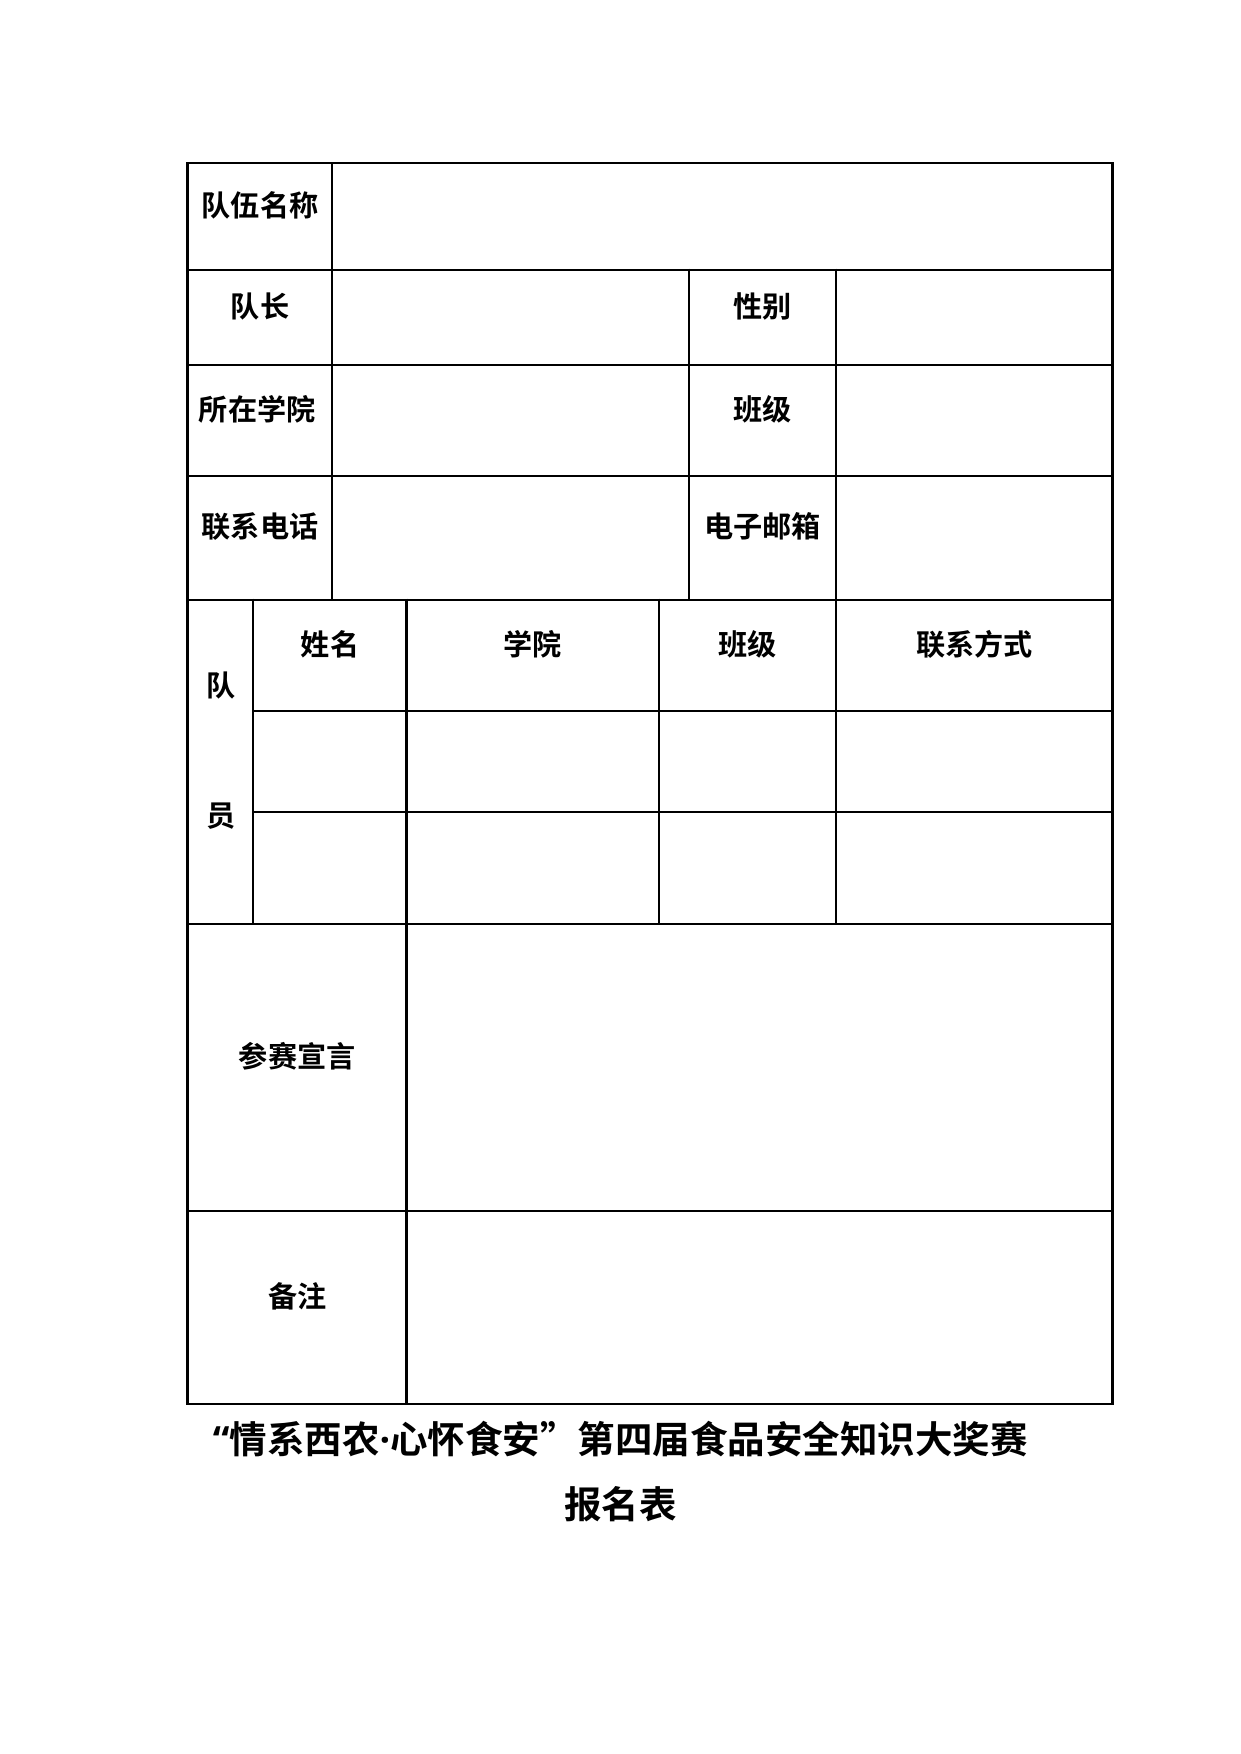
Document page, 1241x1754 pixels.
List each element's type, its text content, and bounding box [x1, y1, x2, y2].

table_cell [333, 477, 688, 598]
table_cell 班级 [660, 601, 835, 710]
table_cell [408, 813, 658, 922]
table_cell 参赛宣言 [189, 925, 405, 1210]
table_cell 备注 [189, 1212, 405, 1402]
table_cell 姓名 [254, 601, 405, 710]
table_cell [837, 477, 1111, 598]
table_cell [254, 712, 405, 811]
table_cell 队长 [189, 271, 331, 364]
text 报名表 [187, 1469, 1053, 1534]
table_cell [333, 271, 688, 364]
table_cell [408, 712, 658, 811]
table_cell 联系电话 [189, 477, 331, 598]
table_cell [408, 1212, 1111, 1402]
table_cell [837, 813, 1111, 922]
table_header [333, 164, 1111, 268]
table_cell 队员 [189, 601, 252, 922]
table_header 队伍名称 [189, 164, 331, 268]
table_cell 所在学院 [189, 366, 331, 475]
table_cell 性别 [690, 271, 835, 364]
table_cell 联系方式 [837, 601, 1111, 710]
table_cell 电子邮箱 [690, 477, 835, 598]
table_cell [660, 813, 835, 922]
table_cell [254, 813, 405, 922]
table_cell [408, 925, 1111, 1210]
table_cell 学院 [408, 601, 658, 710]
table_cell [660, 712, 835, 811]
table_cell [333, 366, 688, 475]
table_cell 班级 [690, 366, 835, 475]
table_cell [837, 712, 1111, 811]
table_cell [837, 366, 1111, 475]
text “情系西农·心怀食安”第四届食品安全知识大奖赛 [187, 1405, 1053, 1469]
table_cell [837, 271, 1111, 364]
